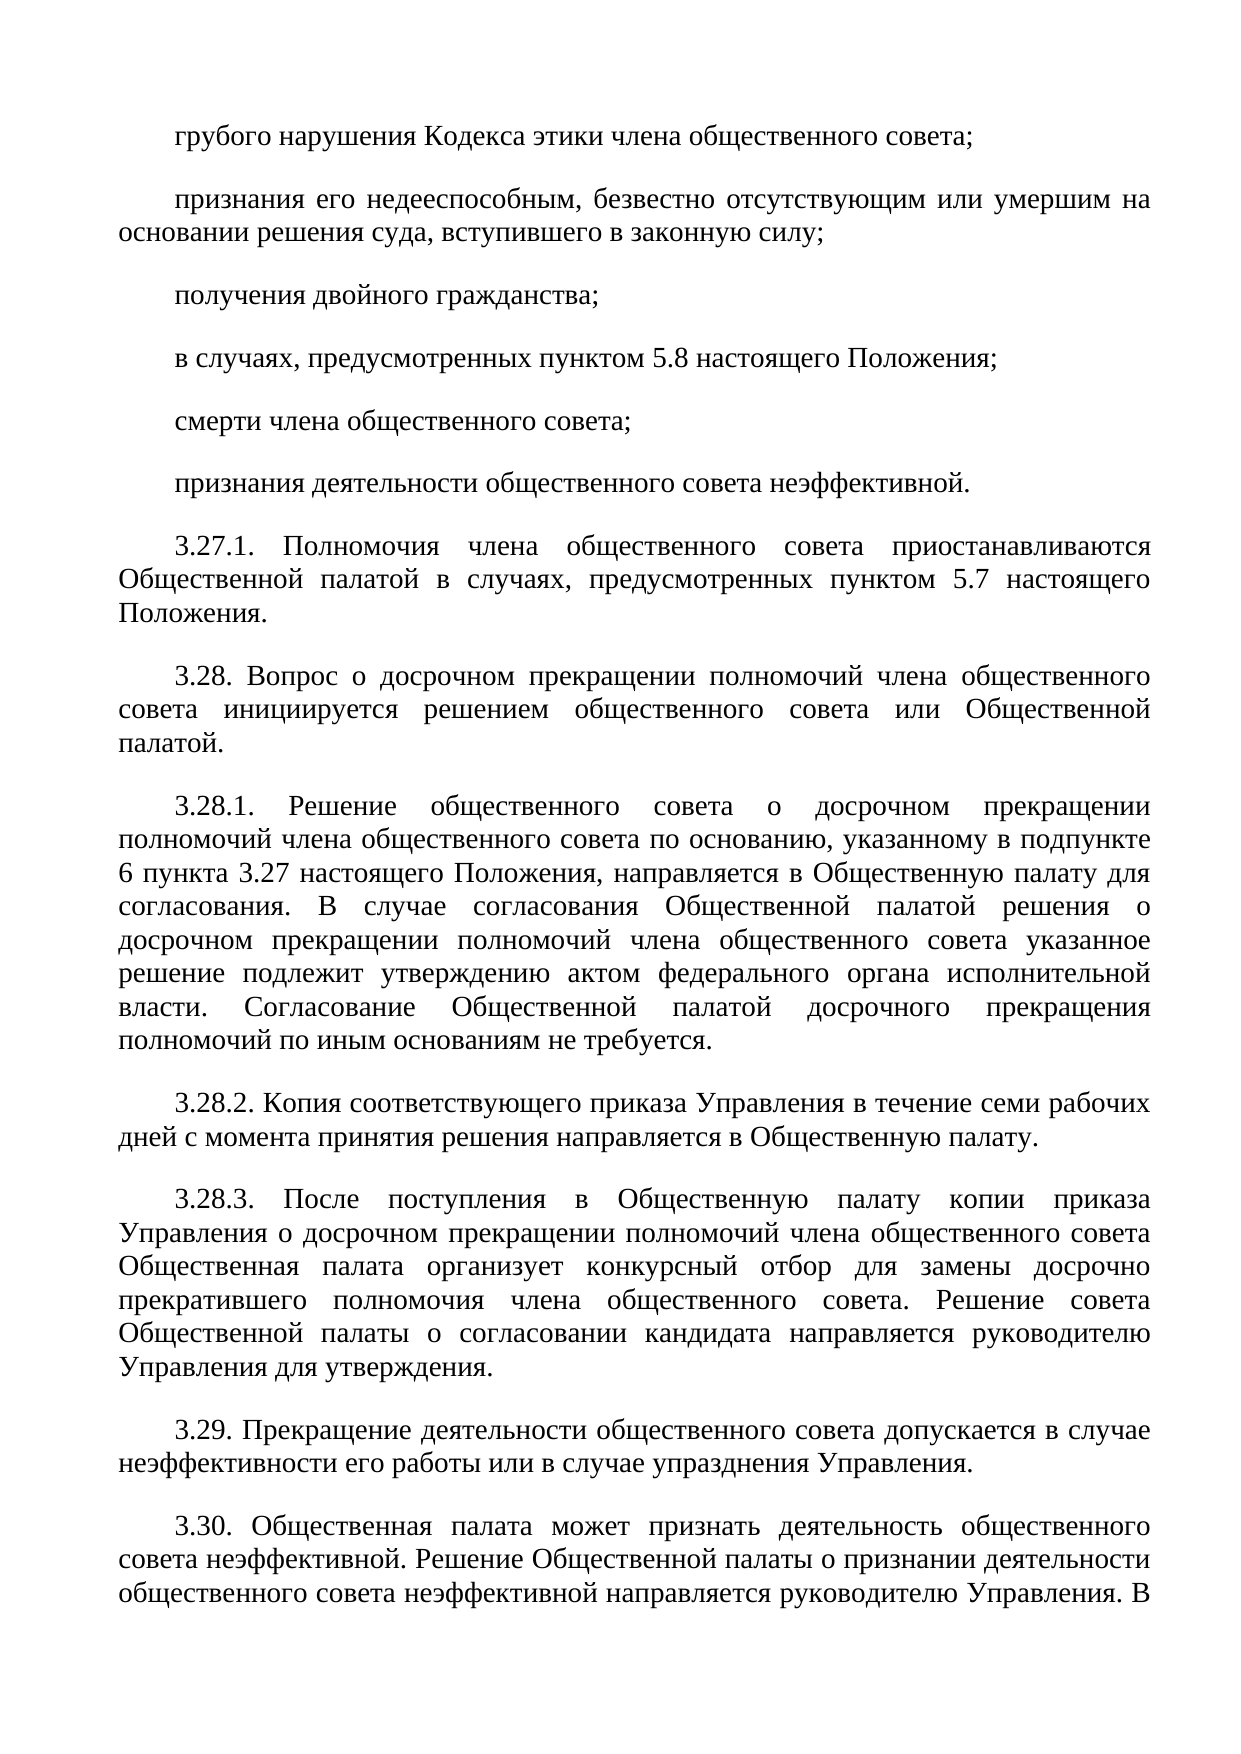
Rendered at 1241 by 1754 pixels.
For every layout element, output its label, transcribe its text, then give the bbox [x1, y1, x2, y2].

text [118, 1508, 1152, 1609]
text признания деятельности общественного совета неэффективной. [118, 465, 1152, 499]
text 3.28.1. Решение общественного совета о досрочном прекращении полномочий члена общественного совета по основанию, указанному в подпункте 6 пункта 3.27 настоящего Положения, направляется в Общественную палату для согласования. В случае согласования Общественной палатой решения о досрочном прекращении полномочий члена общественного совета указанное решение подлежит утверждению актом федерального органа исполнительной власти. Согласование Общественной палатой досрочного прекращения полномочий по иным основаниям не требуется. [118, 788, 1152, 1056]
text признания его недееспособным, безвестно отсутствующим или умершим на основании решения суда, вступившего в законную силу; [118, 181, 1152, 248]
text 3.27.1. Полномочия члена общественного совета приостанавливаются Общественной палатой в случаях, предусмотренных пунктом 5.7 настоящего Положения. [118, 528, 1152, 629]
text грубого нарушения Кодекса этики члена общественного совета; [118, 118, 1152, 152]
text 3.29. Прекращение деятельности общественного совета допускается в случае неэффективности его работы или в случае упразднения Управления. [118, 1412, 1152, 1479]
text в случаях, предусмотренных пунктом 5.8 настоящего Положения; [118, 340, 1152, 373]
text получения двойного гражданства; [118, 277, 1152, 311]
text 3.28.3. После поступления в Общественную палату копии приказа Управления о досрочном прекращении полномочий члена общественного совета Общественная палата организует конкурсный отбор для замены досрочно прекратившего полномочия члена общественного совета. Решение совета Общественной палаты о согласовании кандидата направляется руководителю Управления для утверждения. [118, 1181, 1152, 1383]
text 3.28. Вопрос о досрочном прекращении полномочий члена общественного совета инициируется решением общественного совета или Общественной палатой. [118, 658, 1152, 758]
text смерти члена общественного совета; [118, 403, 1152, 436]
text 3.28.2. Копия соответствующего приказа Управления в течение семи рабочих дней с момента принятия решения направляется в Общественную палату. [118, 1085, 1152, 1152]
